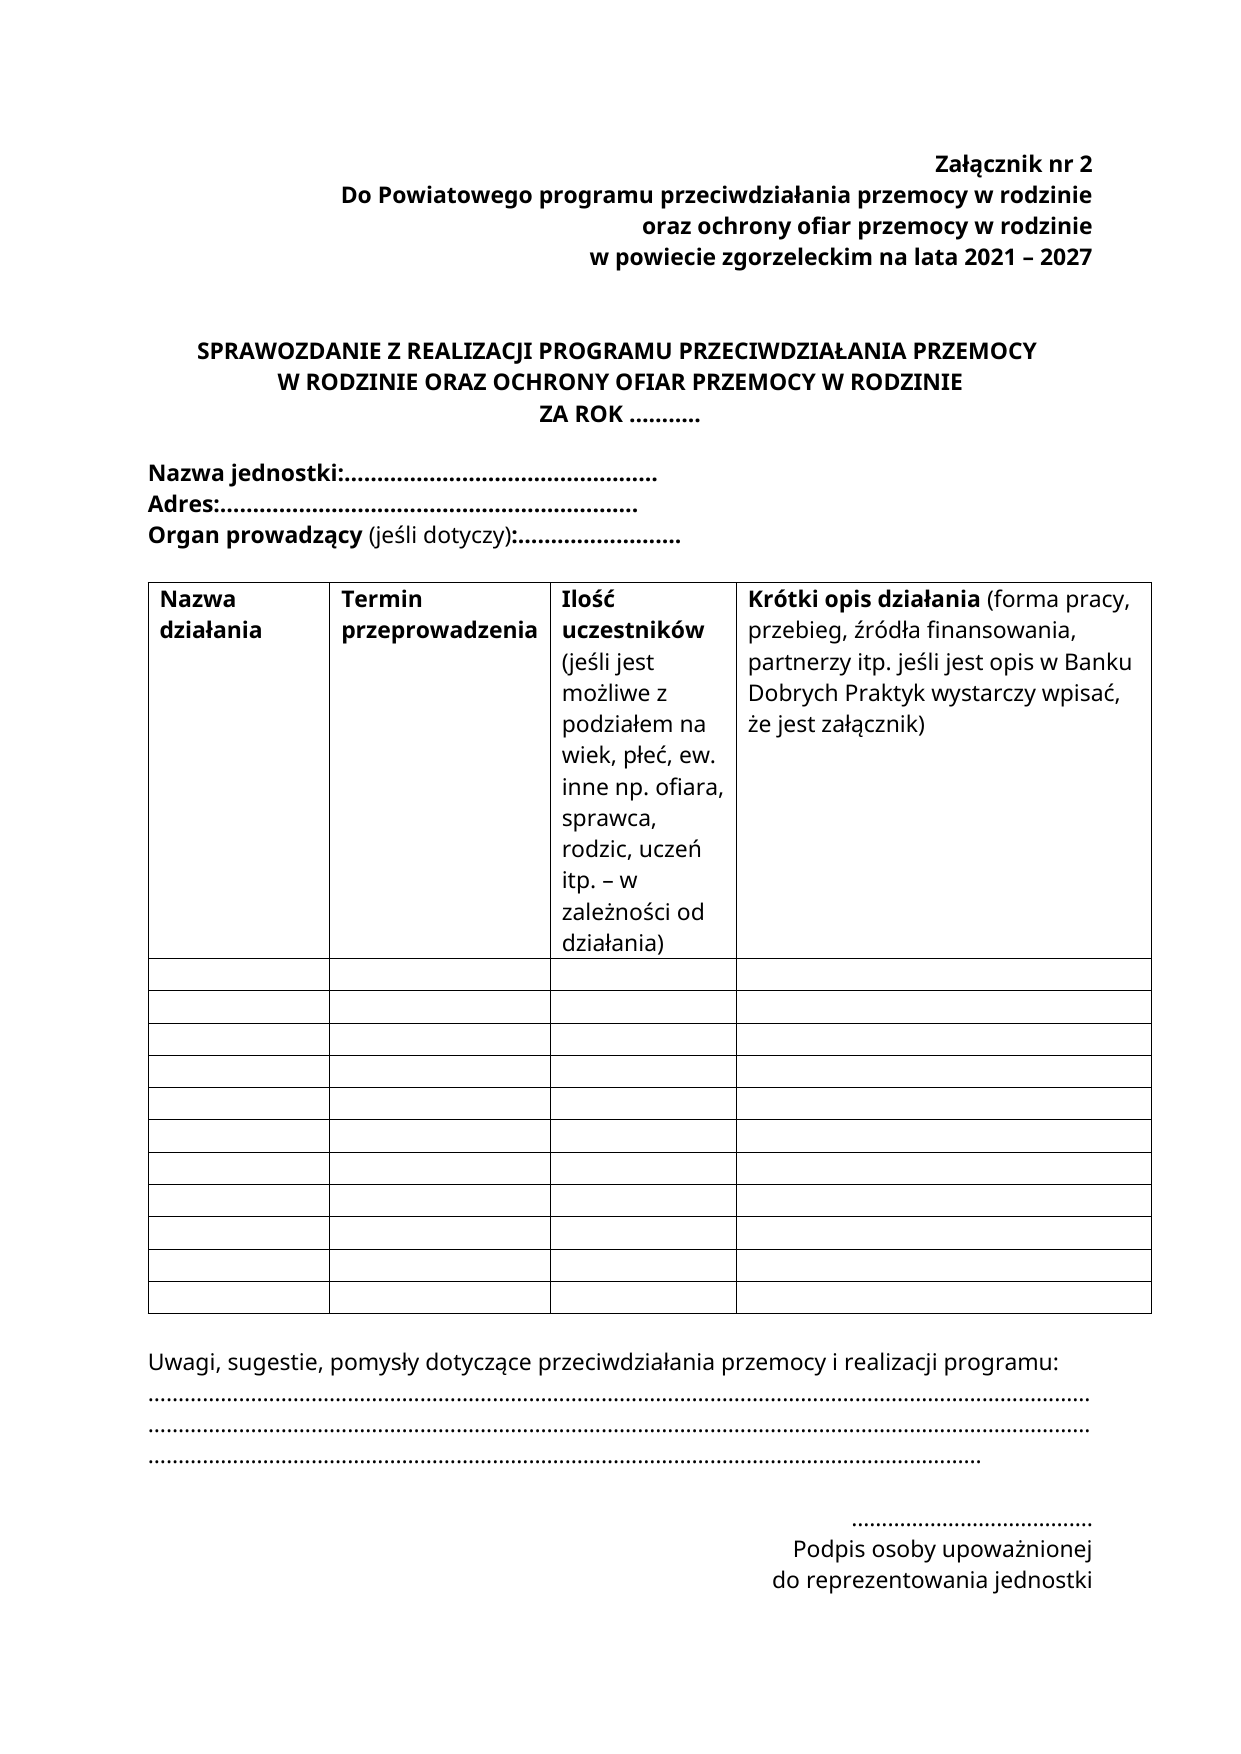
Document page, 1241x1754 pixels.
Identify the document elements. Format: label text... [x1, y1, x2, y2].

table_cell [737, 1088, 1151, 1119]
table_cell [551, 959, 736, 990]
table_cell [737, 1153, 1151, 1184]
text SPRAWOZDANIE Z REALIZACJI PROGRAMU PRZECIWDZIAŁANIA PRZEMOCY W RODZINIE ORAZ OCHRONY OFIAR PRZEMOCY W RODZINIE [148, 335, 1093, 398]
table_cell [330, 1024, 550, 1055]
table_cell [330, 1282, 550, 1313]
table_cell [737, 1217, 1151, 1248]
table_cell [551, 1282, 736, 1313]
table_cell [551, 1217, 736, 1248]
table_cell [149, 1153, 329, 1184]
text …………………………………. [148, 1502, 1093, 1533]
text Nazwa jednostki:………………………………………… [148, 457, 1093, 488]
table_cell [737, 1024, 1151, 1055]
table_cell [149, 1217, 329, 1248]
table_cell [330, 991, 550, 1022]
table_cell [149, 1185, 329, 1216]
table_cell [551, 1185, 736, 1216]
table_cell [330, 1088, 550, 1119]
table_cell [551, 1153, 736, 1184]
text do reprezentowania jednostki [148, 1564, 1093, 1595]
table_cell [551, 1120, 736, 1152]
table_cell [330, 1250, 550, 1281]
table_header Ilość uczestników (jeśli jest możliwe z podziałem na wiek, płeć, ew. inne np. ofiara, sprawca, rodzic, uczeń itp. – w zależności od działania) [551, 583, 736, 958]
table_cell [149, 1120, 329, 1152]
table_cell [737, 1056, 1151, 1087]
table_cell [737, 1185, 1151, 1216]
table_cell [330, 959, 550, 990]
table_cell [149, 991, 329, 1022]
table_header Termin przeprowadzenia [330, 583, 550, 958]
table_cell [551, 1250, 736, 1281]
table_cell [551, 1024, 736, 1055]
table_cell [149, 1282, 329, 1313]
table_cell [330, 1120, 550, 1152]
table_cell [149, 1250, 329, 1281]
table_cell [551, 1088, 736, 1119]
table_cell [330, 1153, 550, 1184]
text Organ prowadzący (jeśli dotyczy):……………………. [148, 519, 1093, 551]
text Do Powiatowego programu przeciwdziałania przemocy w rodzinie [148, 179, 1093, 210]
table_cell [330, 1217, 550, 1248]
table_cell [330, 1185, 550, 1216]
table_cell [149, 959, 329, 990]
table_cell [551, 1056, 736, 1087]
table_header Krótki opis działania (forma pracy, przebieg, źródła finansowania, partnerzy itp. jeśli jest opis w Banku Dobrych Praktyk wystarczy wpisać, że jest załącznik) [737, 583, 1151, 958]
table_cell [737, 1250, 1151, 1281]
table_cell [149, 1088, 329, 1119]
table_cell [149, 1056, 329, 1087]
text Uwagi, sugestie, pomysły dotyczące przeciwdziałania przemocy i realizacji programu: ……………………………………………………………………………………………………………………………………………………………………………………………………………………………………………………………………………………………………………………………………………………………………………………………………………… [148, 1345, 1093, 1470]
text ZA ROK ……….. [148, 398, 1093, 429]
text Załącznik nr 2 [148, 148, 1093, 179]
table_cell [149, 1024, 329, 1055]
text Adres:………………………………………………………. [148, 488, 1093, 519]
text w powiecie zgorzeleckim na lata 2021 – 2027 [148, 241, 1093, 273]
table_cell [551, 991, 736, 1022]
text oraz ochrony ofiar przemocy w rodzinie [148, 210, 1093, 241]
table_cell [737, 959, 1151, 990]
table_cell [737, 1282, 1151, 1313]
table_cell [330, 1056, 550, 1087]
text Podpis osoby upoważnionej [148, 1533, 1093, 1564]
table_cell [737, 1120, 1151, 1152]
table_cell [737, 991, 1151, 1022]
table_header Nazwa działania [149, 583, 329, 958]
